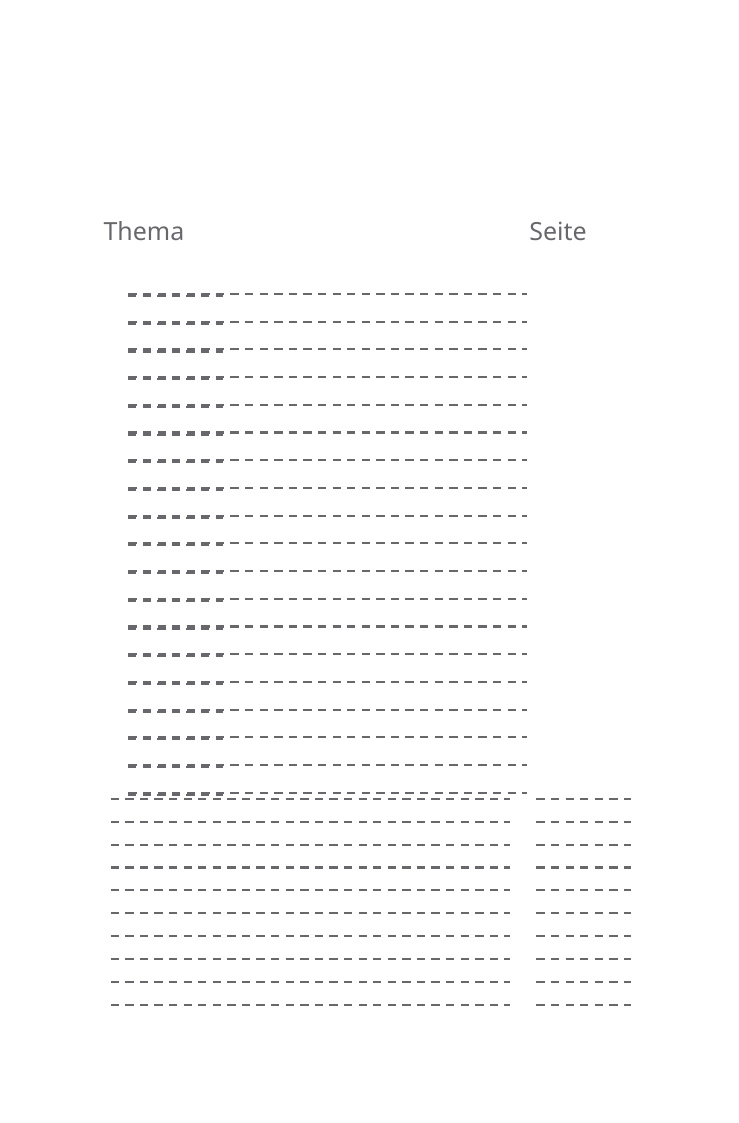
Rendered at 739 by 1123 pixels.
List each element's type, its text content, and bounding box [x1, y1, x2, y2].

subtitle Thema Seite [103, 214, 647, 248]
